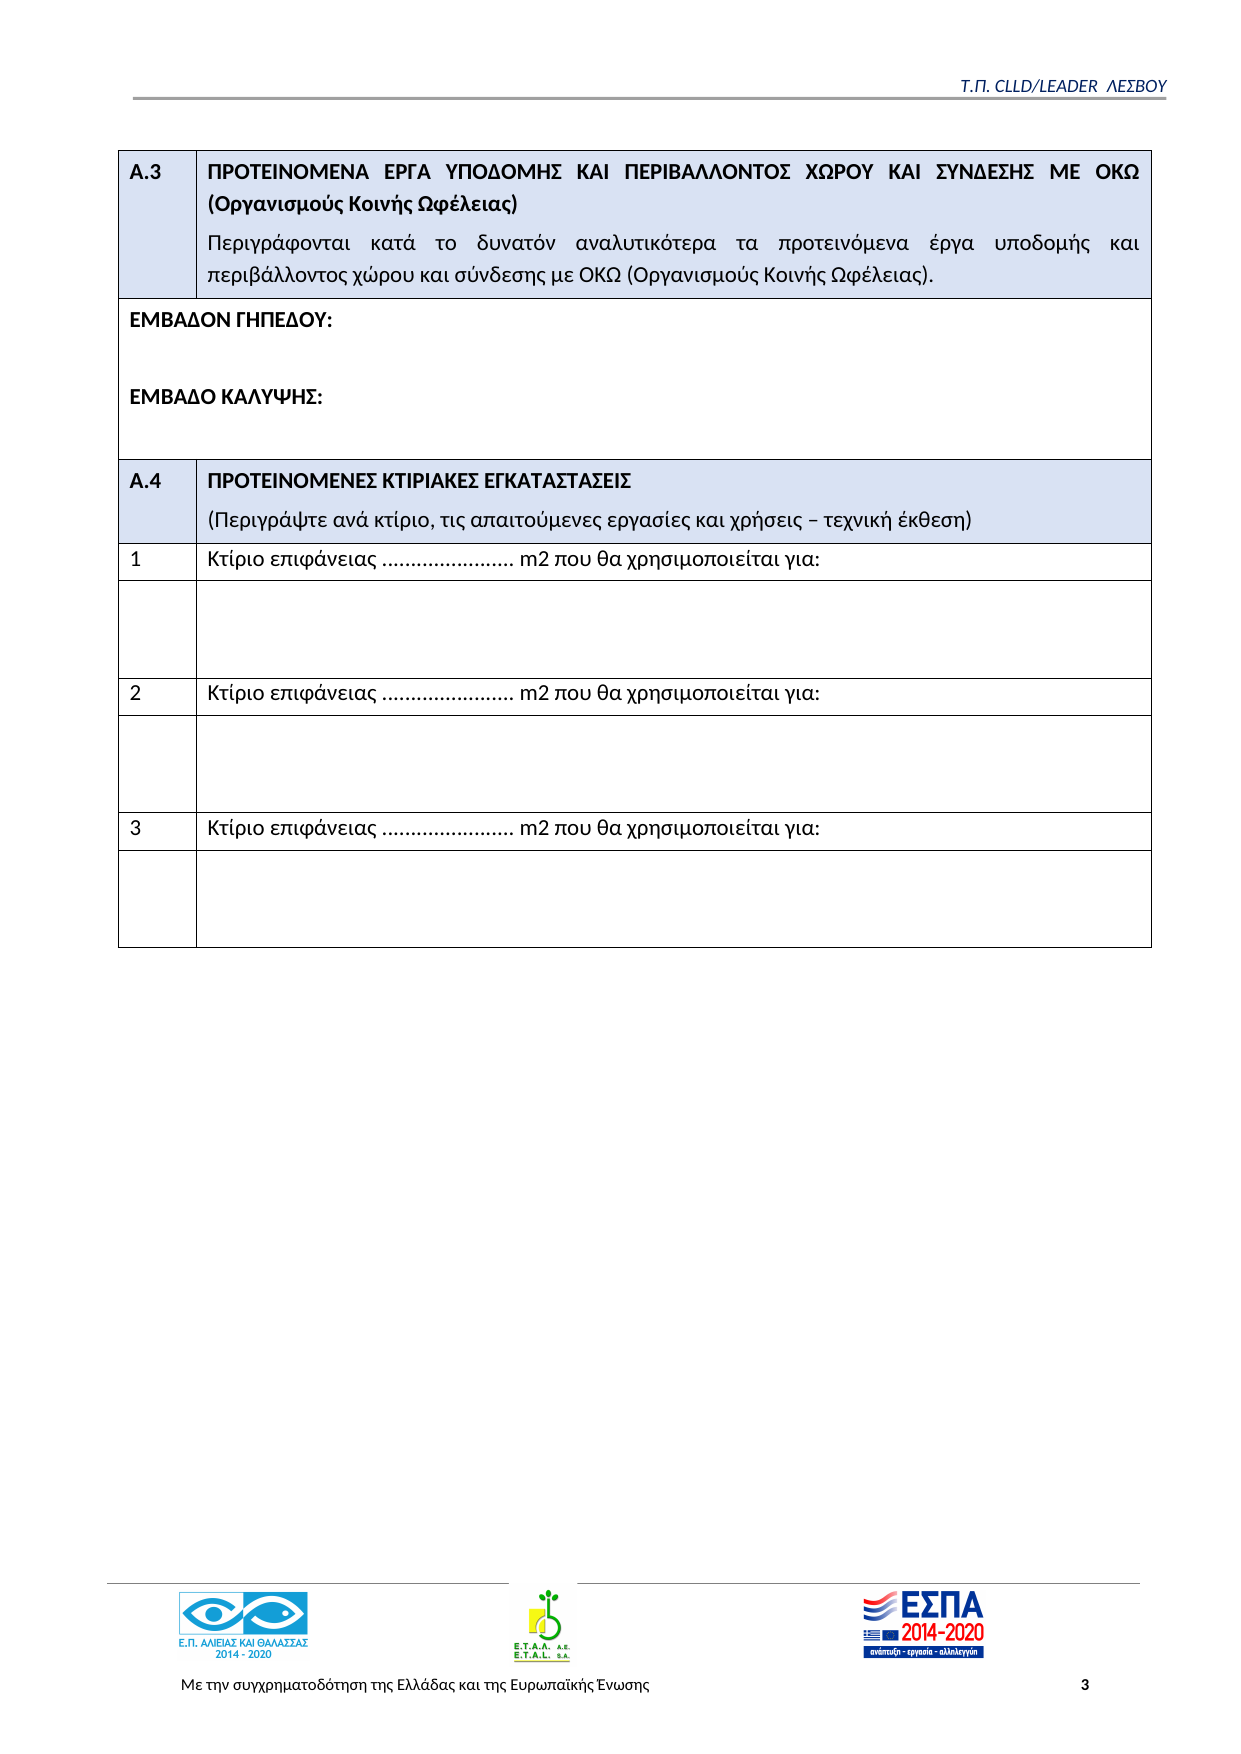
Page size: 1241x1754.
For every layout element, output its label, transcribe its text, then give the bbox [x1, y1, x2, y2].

table_cell Κτίριο επιφάνειας ....................... m2 που θα χρησιμοποιείται για: [197, 544, 1151, 580]
table_cell ΕΜΒΑΔΟΝ ΓΗΠΕΔΟΥ: ΕΜΒΑΔΟ ΚΑΛΥΨΗΣ: [119, 299, 1151, 459]
table_header ΠΡΟΤΕΙΝΟΜΕΝΑ ΕΡΓΑ ΥΠΟΔΟΜΗΣ ΚΑΙ ΠΕΡΙΒΑΛΛΟΝΤΟΣ ΧΩΡΟΥ ΚΑΙ ΣΥΝΔΕΣΗΣ ΜΕ ΟΚΩ (Οργανισμούς Κοινής Ωφέλειας) Περιγράφονται κατά το δυνατόν αναλυτικότερα τα προτεινόμενα έργα υποδομής και περιβάλλοντος χώρου και σύνδεσης με ΟΚΩ (Οργανισμούς Κοινής Ωφέλειας). [197, 151, 1151, 298]
table_cell [197, 716, 1151, 812]
picture [177, 1589, 310, 1661]
table_cell 2 [119, 679, 196, 715]
table_cell Κτίριο επιφάνειας ....................... m2 που θα χρησιμοποιείται για: [197, 813, 1151, 849]
table_header Α.3 [119, 151, 196, 298]
table_cell ΠΡΟΤΕΙΝΟΜΕΝΕΣ ΚΤΙΡΙΑΚΕΣ ΕΓΚΑΤΑΣΤΑΣΕΙΣ (Περιγράψτε ανά κτίριο, τις απαιτούμενες εργασίες και χρήσεις – τεχνική έκθεση) [197, 460, 1151, 543]
table_cell [119, 716, 196, 812]
table_cell [197, 581, 1151, 677]
picture [860, 1590, 987, 1660]
table_cell 1 [119, 544, 196, 580]
table_cell 3 [119, 813, 196, 849]
table_cell Κτίριο επιφάνειας ....................... m2 που θα χρησιμοποιείται για: [197, 679, 1151, 715]
table_cell [197, 851, 1151, 947]
table_cell Α.4 [119, 460, 196, 543]
table_cell [119, 851, 196, 947]
table_cell [119, 581, 196, 677]
picture [508, 1583, 578, 1667]
